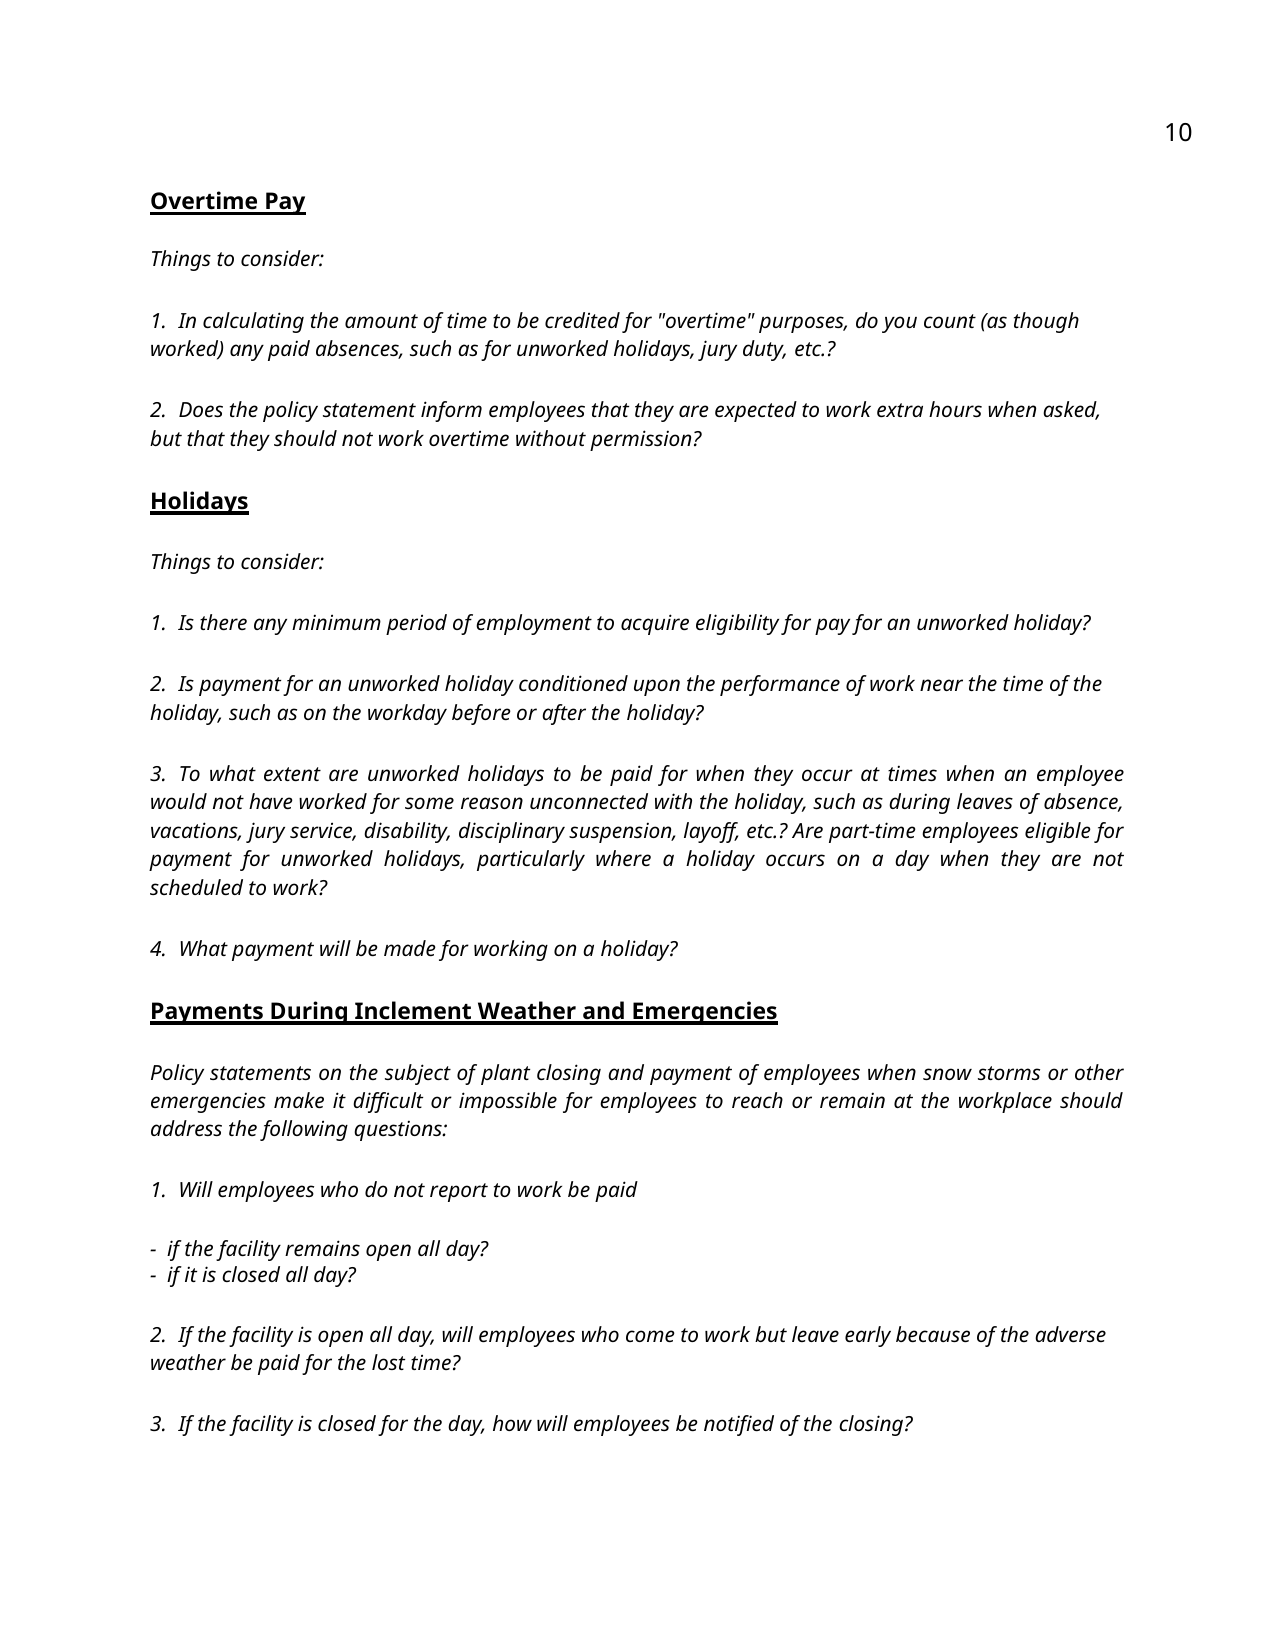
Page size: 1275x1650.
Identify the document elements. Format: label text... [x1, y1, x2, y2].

text Things to consider: [150, 244, 1227, 273]
list Is there any minimum period of employment to acquire eligibility for pay for an unworked holiday? [150, 608, 1125, 637]
list Will employees who do not report to work be paid [150, 1176, 1227, 1204]
subtitle Overtime Pay [150, 185, 1227, 216]
list Is payment for an unworked holiday conditioned upon the performance of work near the time of the holiday, such as on the workday before or after the holiday? [150, 669, 1125, 726]
text Policy statements on the subject of plant closing and payment of employees when snow storms or other emergencies make it difficult or impossible for employees to reach or remain at the workplace should address the following questions: [150, 1058, 1125, 1143]
list What payment will be made for working on a holiday? [150, 934, 1227, 962]
list In calculating the amount of time to be credited for "overtime" purposes, do you count (as though worked) any paid absences, such as for unworked holidays, jury duty, etc.? [150, 306, 1125, 363]
list If the facility is open all day, will employees who come to work but leave early because of the adverse weather be paid for the lost time? [150, 1320, 1125, 1377]
list To what extent are unworked holidays to be paid for when they occur at times when an employee would not have worked for some reason unconnected with the holiday, such as during leaves of absence, vacations, jury service, disability, disciplinary suspension, layoff, etc.? Are part-time employees eligible for payment for unworked holidays, particularly where a holiday occurs on a day when they are not scheduled to work? [150, 759, 1126, 901]
subtitle Holidays [150, 485, 1227, 516]
list if the facility remains open all day? [150, 1237, 1227, 1262]
text Things to consider: [150, 547, 1227, 576]
subtitle 10 [62, 114, 1192, 148]
list If the facility is closed for the day, how will employees be notified of the closing? [150, 1409, 1227, 1438]
list if it is closed all day? [150, 1262, 1227, 1287]
subtitle Payments During Inclement Weather and Emergencies [150, 995, 1227, 1026]
list Does the policy statement inform employees that they are expected to work extra hours when asked, but that they should not work overtime without permission? [150, 395, 1125, 452]
